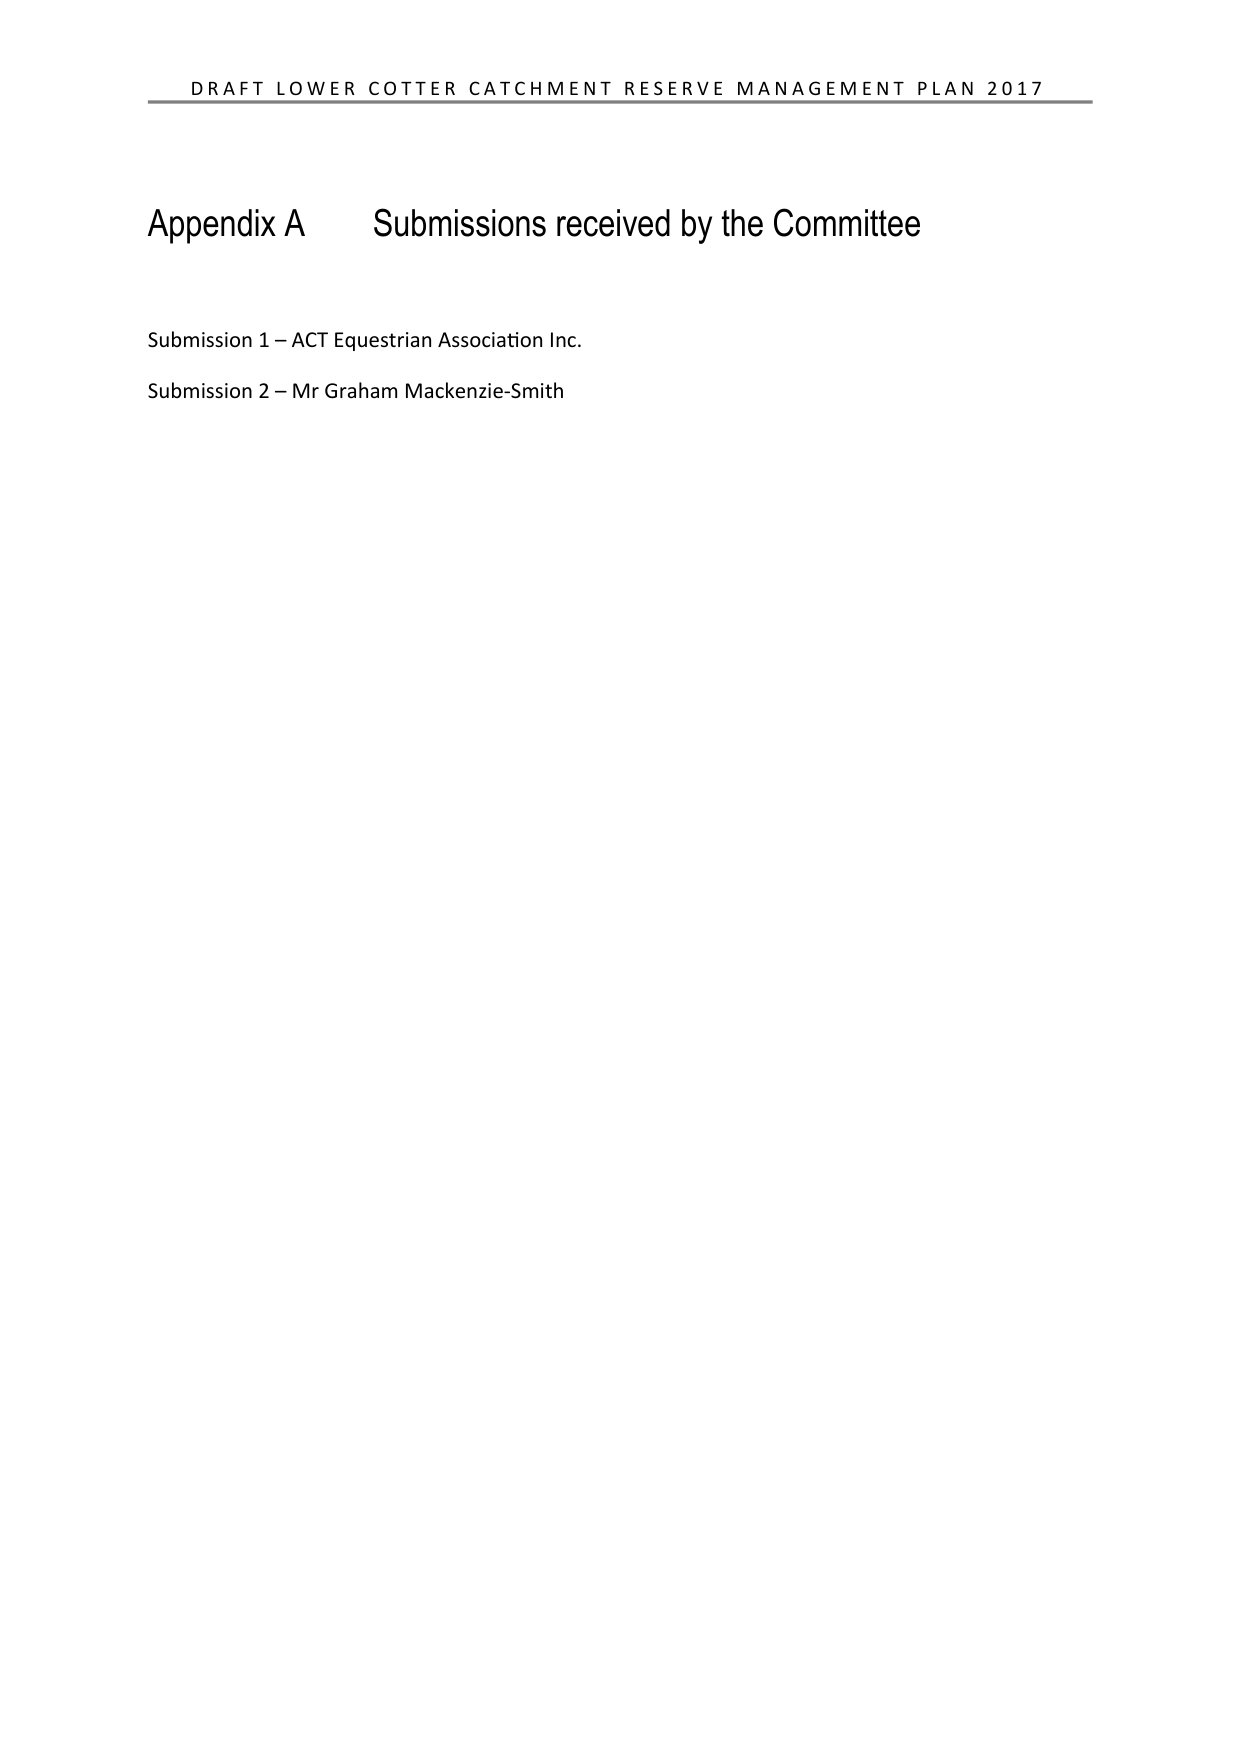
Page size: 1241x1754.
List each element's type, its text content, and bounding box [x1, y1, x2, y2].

text Submission 1 – ACT Equestrian Association Inc. [148, 326, 1092, 354]
subtitle Submissions received by the Committee [148, 201, 1092, 244]
text Submission 2 – Mr Graham Mackenzie-Smith [148, 376, 1092, 404]
